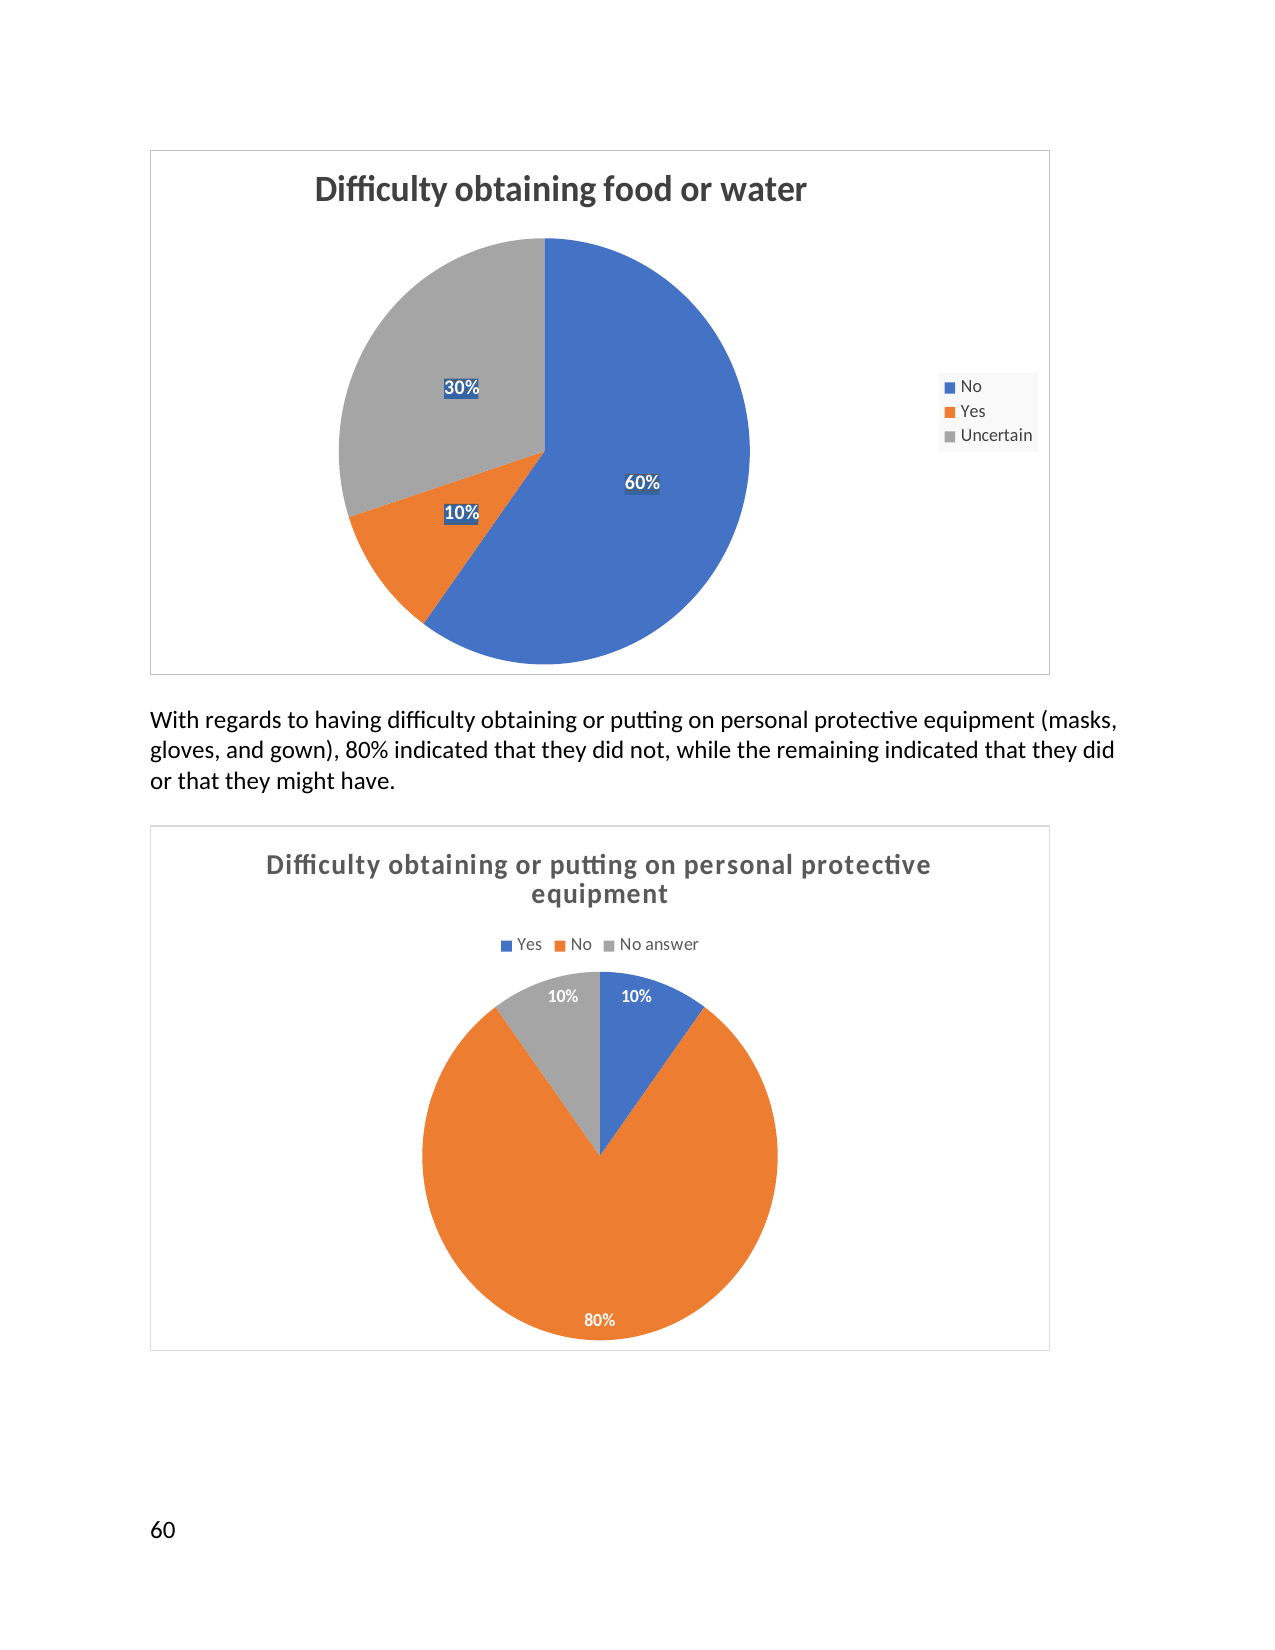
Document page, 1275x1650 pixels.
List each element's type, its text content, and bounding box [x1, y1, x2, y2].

text With regards to having difficulty obtaining or putting on personal protective equipment (masks, gloves, and gown), 80% indicated that they did not, while the remaining indicated that they did or that they might have. [150, 704, 1125, 795]
